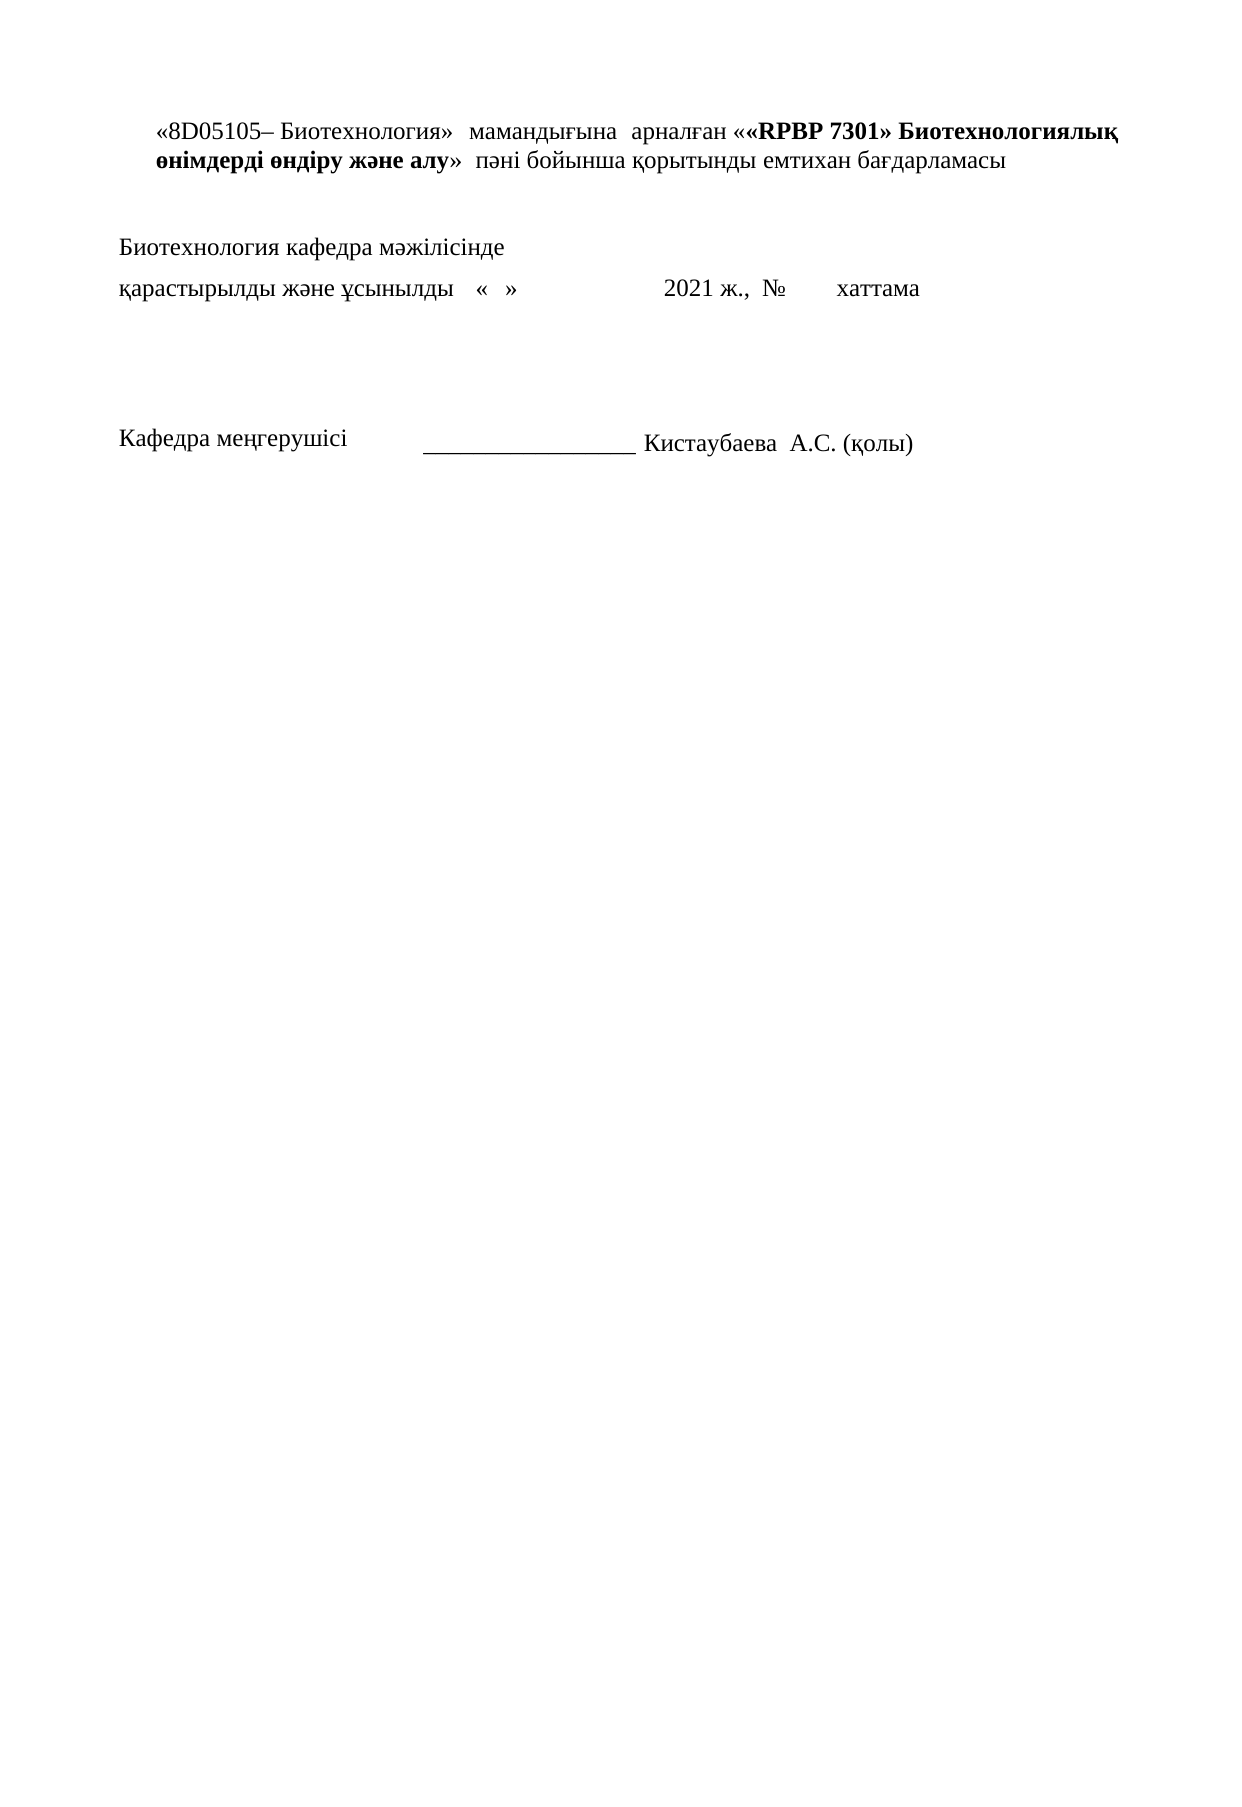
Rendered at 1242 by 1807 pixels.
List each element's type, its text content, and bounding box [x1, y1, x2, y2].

text қарастырылды және ұсынылды « » 2021 ж., № хаттама [119, 273, 1133, 302]
text «8D05105– Биотехнология» мамандығына арналған ««RPBP 7301» Биотехнологиялық өнімдерді өндіру және алу» пәні бойынша қорытынды емтихан бағдарламасы [156, 116, 1122, 174]
text Кафедра меңгерушісі [119, 423, 406, 451]
text Биотехнология кафедра мәжілісінде [119, 232, 1133, 261]
text _________________ Кистаубаева А.С. (қолы) [423, 428, 932, 457]
